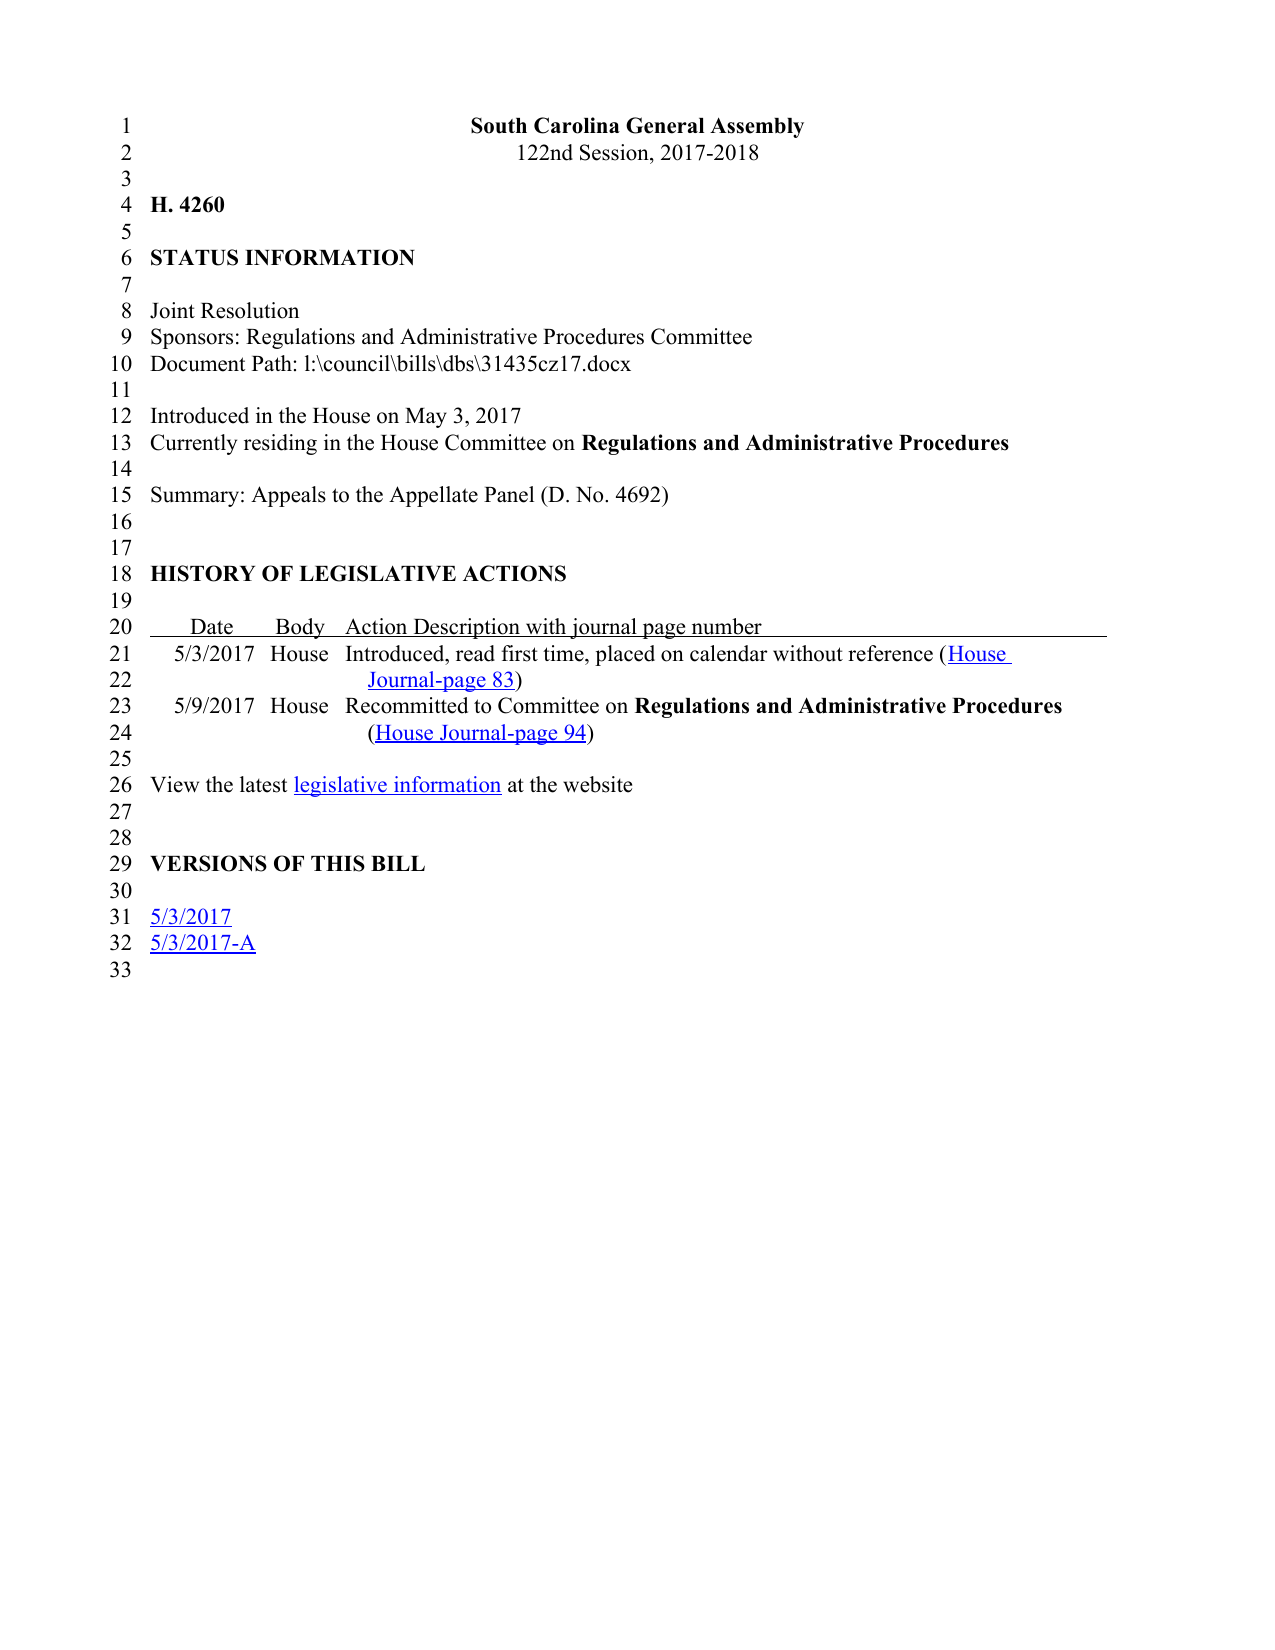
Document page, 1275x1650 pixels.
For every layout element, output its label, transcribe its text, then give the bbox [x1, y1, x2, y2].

text 5/3/2017-A [150, 929, 1125, 956]
text HISTORY OF LEGISLATIVE ACTIONS [150, 561, 1125, 587]
text Sponsors: Regulations and Administrative Procedures Committee [150, 323, 1125, 350]
text STATUS INFORMATION [150, 244, 1125, 271]
text 5/9/2017 House Recommitted to Committee on Regulations and Administrative Procedures (House Journal-page 94) [150, 692, 1125, 745]
text View the latest legislative information at the website [150, 771, 1125, 798]
text Joint Resolution [150, 297, 1125, 323]
text 5/3/2017 [150, 903, 1125, 929]
text VERSIONS OF THIS BILL [150, 850, 1125, 877]
text Summary: Appeals to the Appellate Panel (D. No. 4692) [150, 481, 1125, 508]
text Currently residing in the House Committee on Regulations and Administrative Procedures [150, 429, 1125, 455]
text 122nd Session, 2017-2018 [150, 139, 1125, 165]
text 5/3/2017 House Introduced, read first time, placed on calendar without reference (House Journal-page 83) [150, 639, 1125, 692]
text Document Path: l:\council\bills\dbs\31435cz17.docx [150, 350, 1125, 376]
text Introduced in the House on May 3, 2017 [150, 402, 1125, 429]
text South Carolina General Assembly [150, 112, 1125, 139]
text H. 4260 [150, 192, 1125, 218]
text Date Body Action Description with journal page number [150, 613, 1125, 639]
